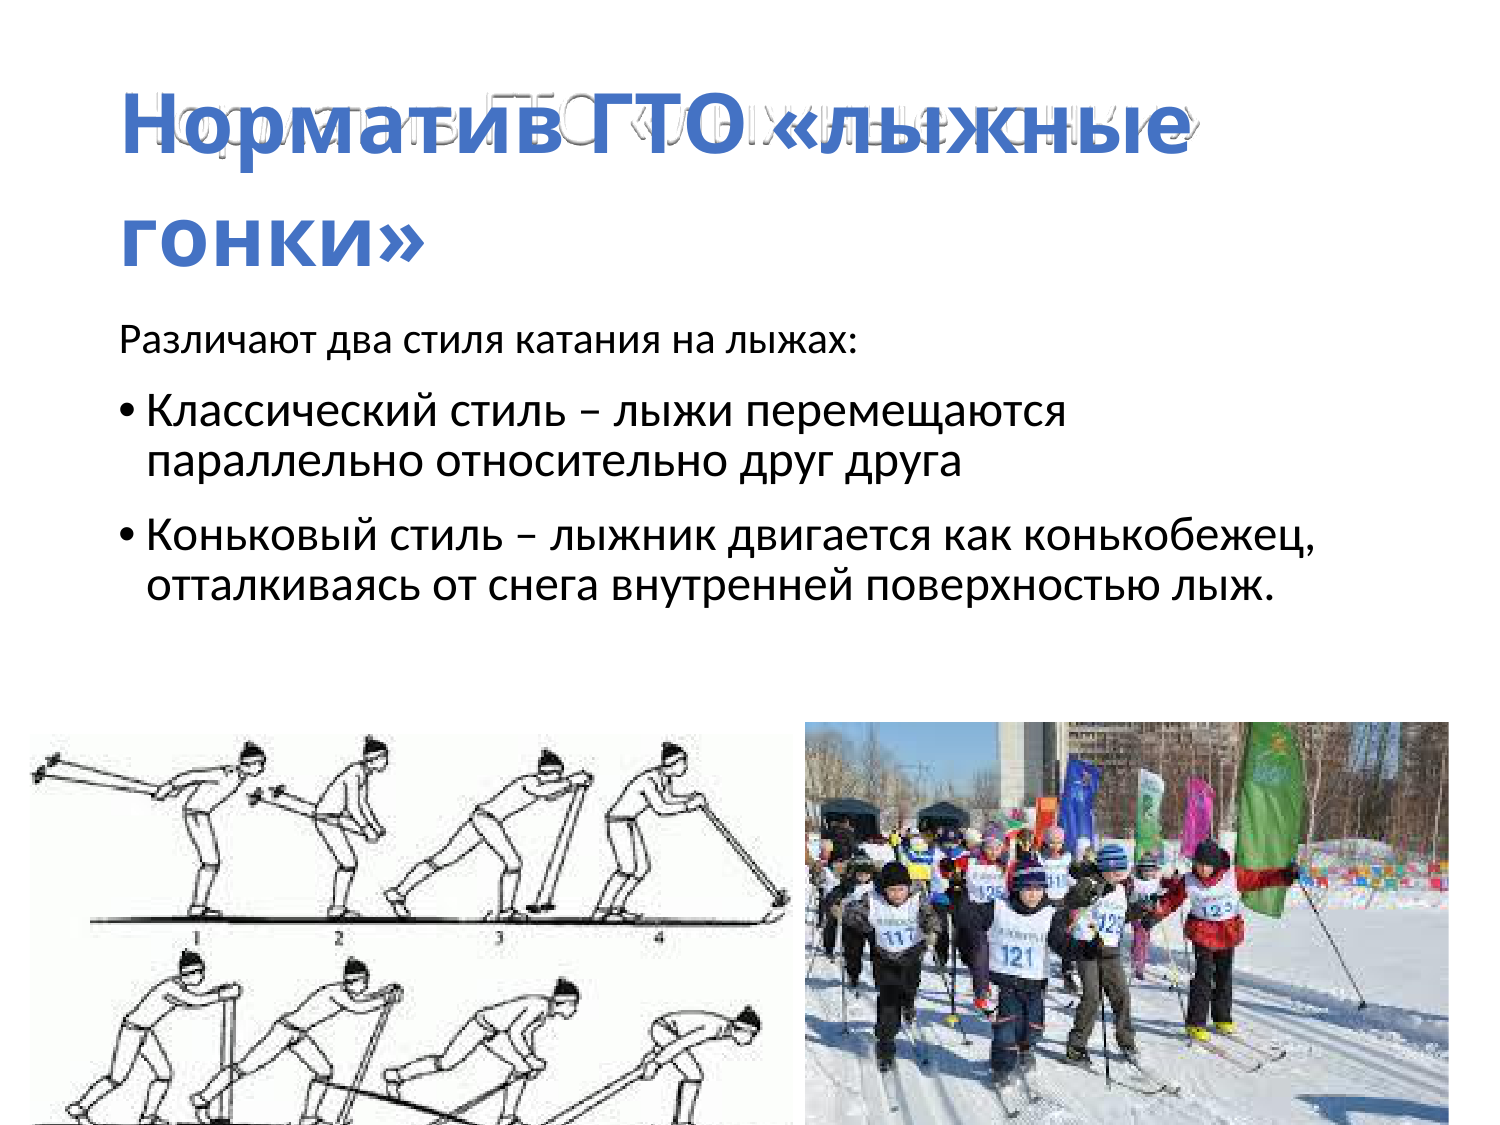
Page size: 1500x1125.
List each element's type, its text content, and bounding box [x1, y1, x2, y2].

list Коньковый стиль – лыжник двигается как конькобежец, отталкиваясь от снега внутренней поверхностью лыж. [118, 509, 1337, 612]
picture [29, 722, 1449, 1125]
picture [68, 42, 1253, 217]
list Классический стиль – лыжи перемещаются параллельно относительно друг друга [118, 385, 1356, 488]
text Различают два стиля катания на лыжах: [119, 311, 1356, 364]
